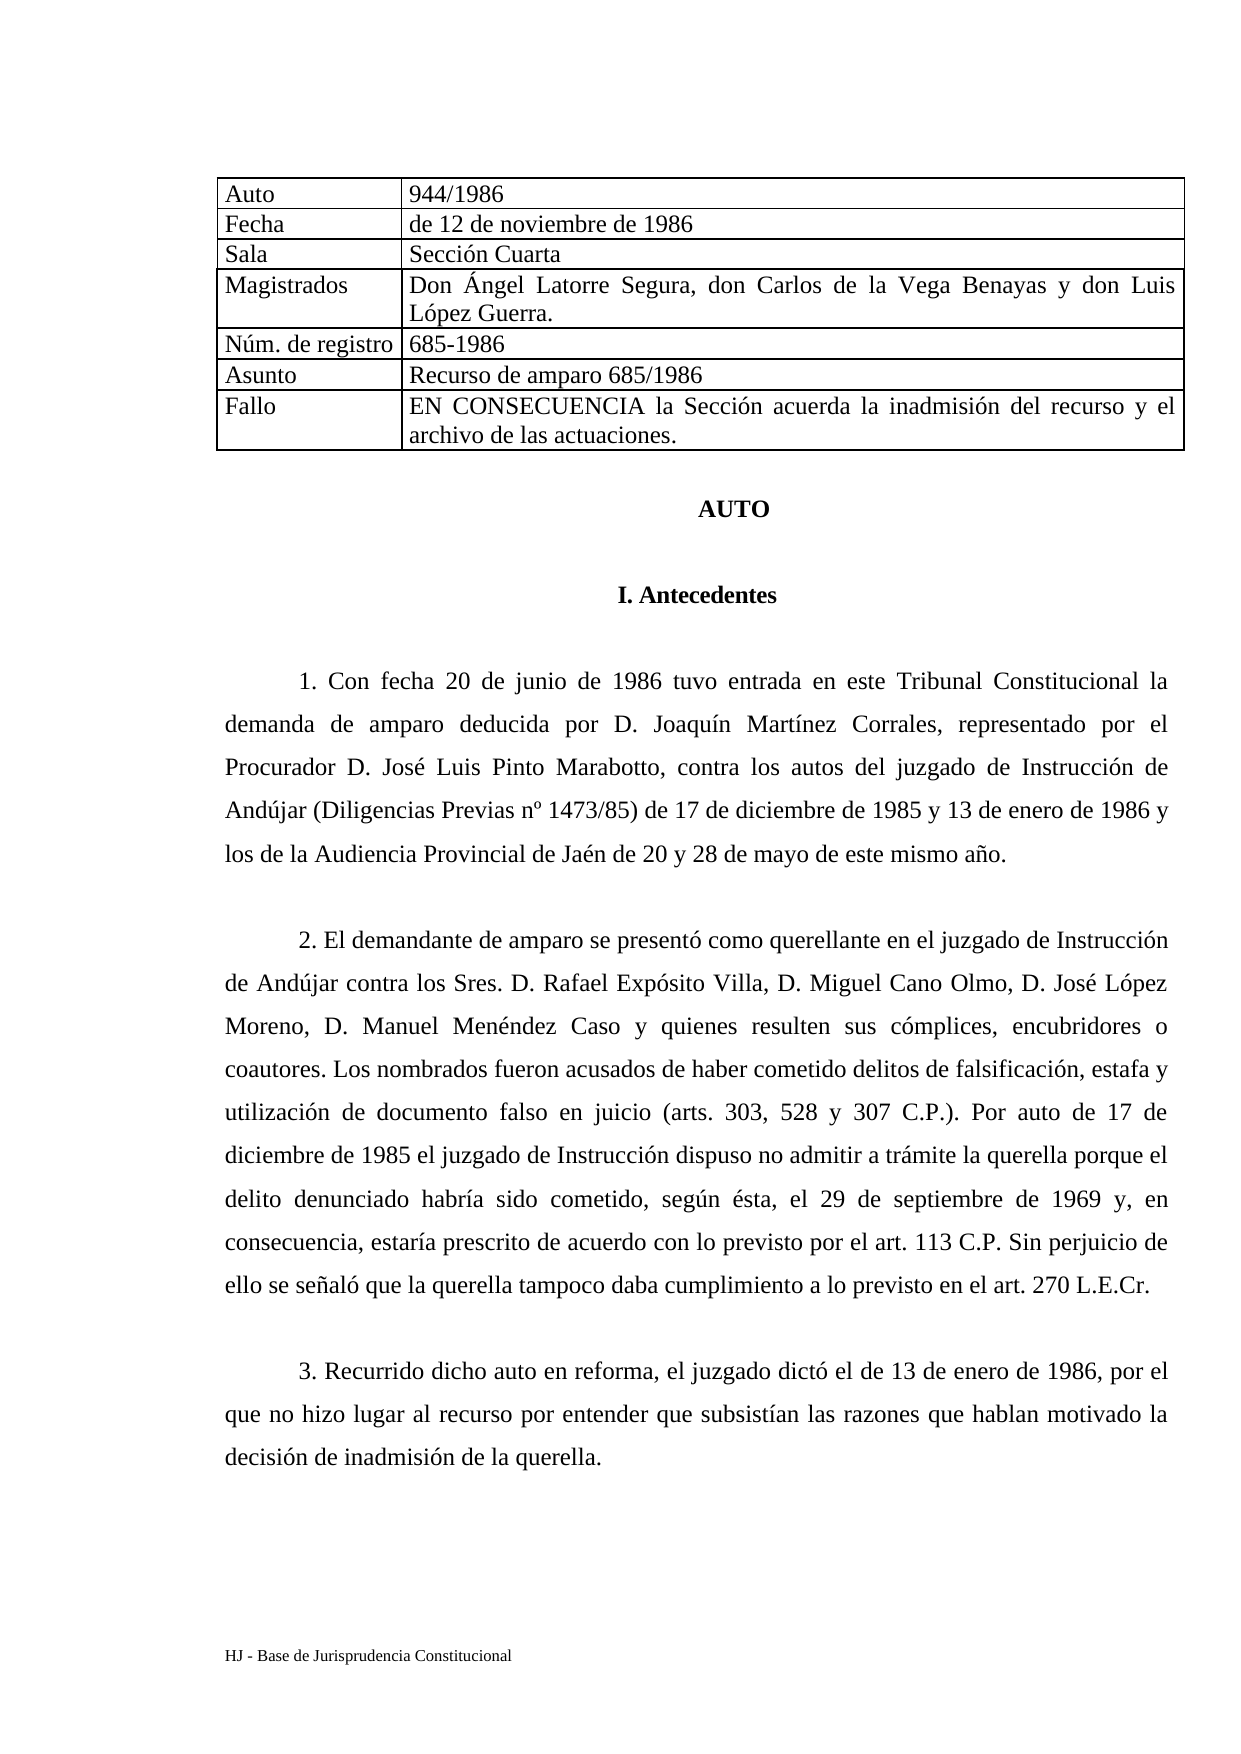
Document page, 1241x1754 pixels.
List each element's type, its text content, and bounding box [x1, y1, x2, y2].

text 1. Con fecha 20 de junio de 1986 tuvo entrada en este Tribunal Constitucional la demanda de amparo deducida por D. Joaquín Martínez Corrales, representado por el Procurador D. José Luis Pinto Marabotto, contra los autos del juzgado de Instrucción de Andújar (Diligencias Previas nº 1473/85) de 17 de diciembre de 1985 y 13 de enero de 1986 y los de la Audiencia Provincial de Jaén de 20 y 28 de mayo de este mismo año. [224, 666, 1169, 867]
table_cell Núm. de registro [218, 329, 401, 358]
table_cell 685-1986 [403, 329, 1183, 358]
text 3. Recurrido dicho auto en reforma, el juzgado dictó el de 13 de enero de 1986, por el que no hizo lugar al recurso por entender que subsistían las razones que hablan motivado la decisión de inadmisión de la querella. [224, 1356, 1169, 1471]
table_cell Fallo [218, 391, 401, 448]
table_cell Don Ángel Latorre Segura, don Carlos de la Vega Benayas y don Luis López Guerra. [403, 270, 1183, 327]
table_header 944/1986 [402, 179, 1184, 207]
table_cell Recurso de amparo 685/1986 [403, 360, 1183, 389]
table_header Auto [218, 179, 401, 207]
text 2. El demandante de amparo se presentó como querellante en el juzgado de Instrucción de Andújar contra los Sres. D. Rafael Expósito Villa, D. Miguel Cano Olmo, D. José López Moreno, D. Manuel Menéndez Caso y quienes resulten sus cómplices, encubridores o coautores. Los nombrados fueron acusados de haber cometido delitos de falsificación, estafa y utilización de documento falso en juicio (arts. 303, 528 y 307 C.P.). Por auto de 17 de diciembre de 1985 el juzgado de Instrucción dispuso no admitir a trámite la querella porque el delito denunciado habría sido cometido, según ésta, el 29 de septiembre de 1969 y, en consecuencia, estaría prescrito de acuerdo con lo previsto por el art. 113 C.P. Sin perjuicio de ello se señaló que la querella tampoco daba cumplimiento a lo previsto en el art. 270 L.E.Cr. [224, 925, 1169, 1299]
text I. Antecedentes [224, 580, 1169, 609]
text AUTO [224, 494, 1169, 522]
table_cell Sección Cuarta [402, 240, 1184, 268]
table_cell Asunto [218, 360, 401, 389]
table_cell Fecha [218, 209, 401, 238]
table_cell Magistrados [218, 270, 401, 327]
table_cell Sala [218, 240, 401, 268]
table_cell de 12 de noviembre de 1986 [402, 209, 1184, 238]
table_cell EN CONSECUENCIA la Sección acuerda la inadmisión del recurso y el archivo de las actuaciones. [403, 391, 1183, 448]
